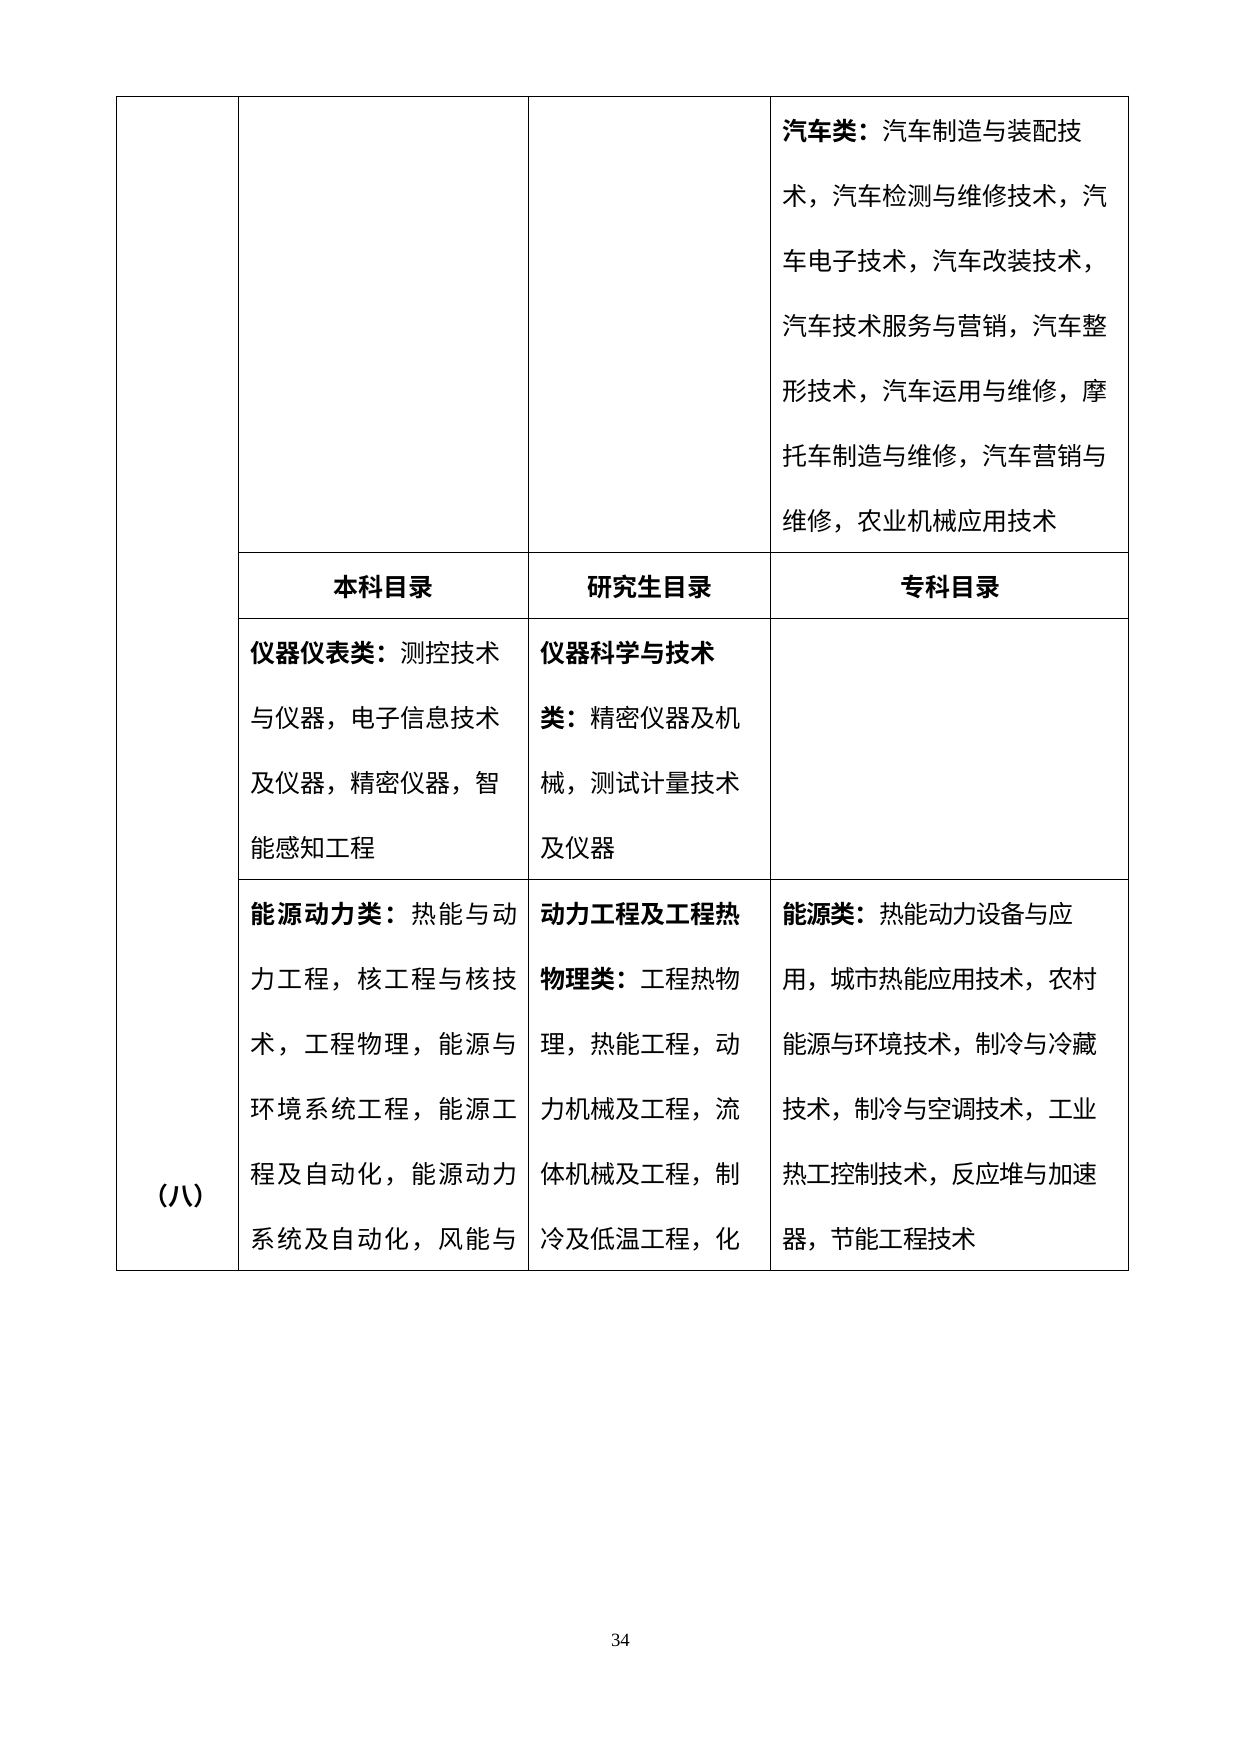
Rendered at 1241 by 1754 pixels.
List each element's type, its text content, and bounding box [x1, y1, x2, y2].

table_cell 能源类：热能动力设备与应用，城市热能应用技术，农村能源与环境技术，制冷与冷藏技术，制冷与空调技术，工业热工控制技术，反应堆与加速器，节能工程技术 [771, 880, 1128, 1270]
table_cell 仪器科学与技术类：精密仪器及机械，测试计量技术及仪器 [529, 619, 770, 879]
table_cell 仪器仪表类：测控技术与仪器，电子信息技术及仪器，精密仪器，智能感知工程 [239, 619, 528, 879]
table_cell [529, 880, 770, 1270]
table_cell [239, 880, 528, 1270]
table_cell [771, 619, 1128, 879]
table_cell 本科目录 [239, 553, 528, 618]
table_cell 专科目录 [771, 553, 1128, 618]
table_cell 汽车类：汽车制造与装配技术，汽车检测与维修技术，汽车电子技术，汽车改装技术，汽车技术服务与营销，汽车整形技术，汽车运用与维修，摩托车制造与维修，汽车营销与维修，农业机械应用技术 [771, 97, 1128, 552]
table_cell 研究生目录 [529, 553, 770, 618]
